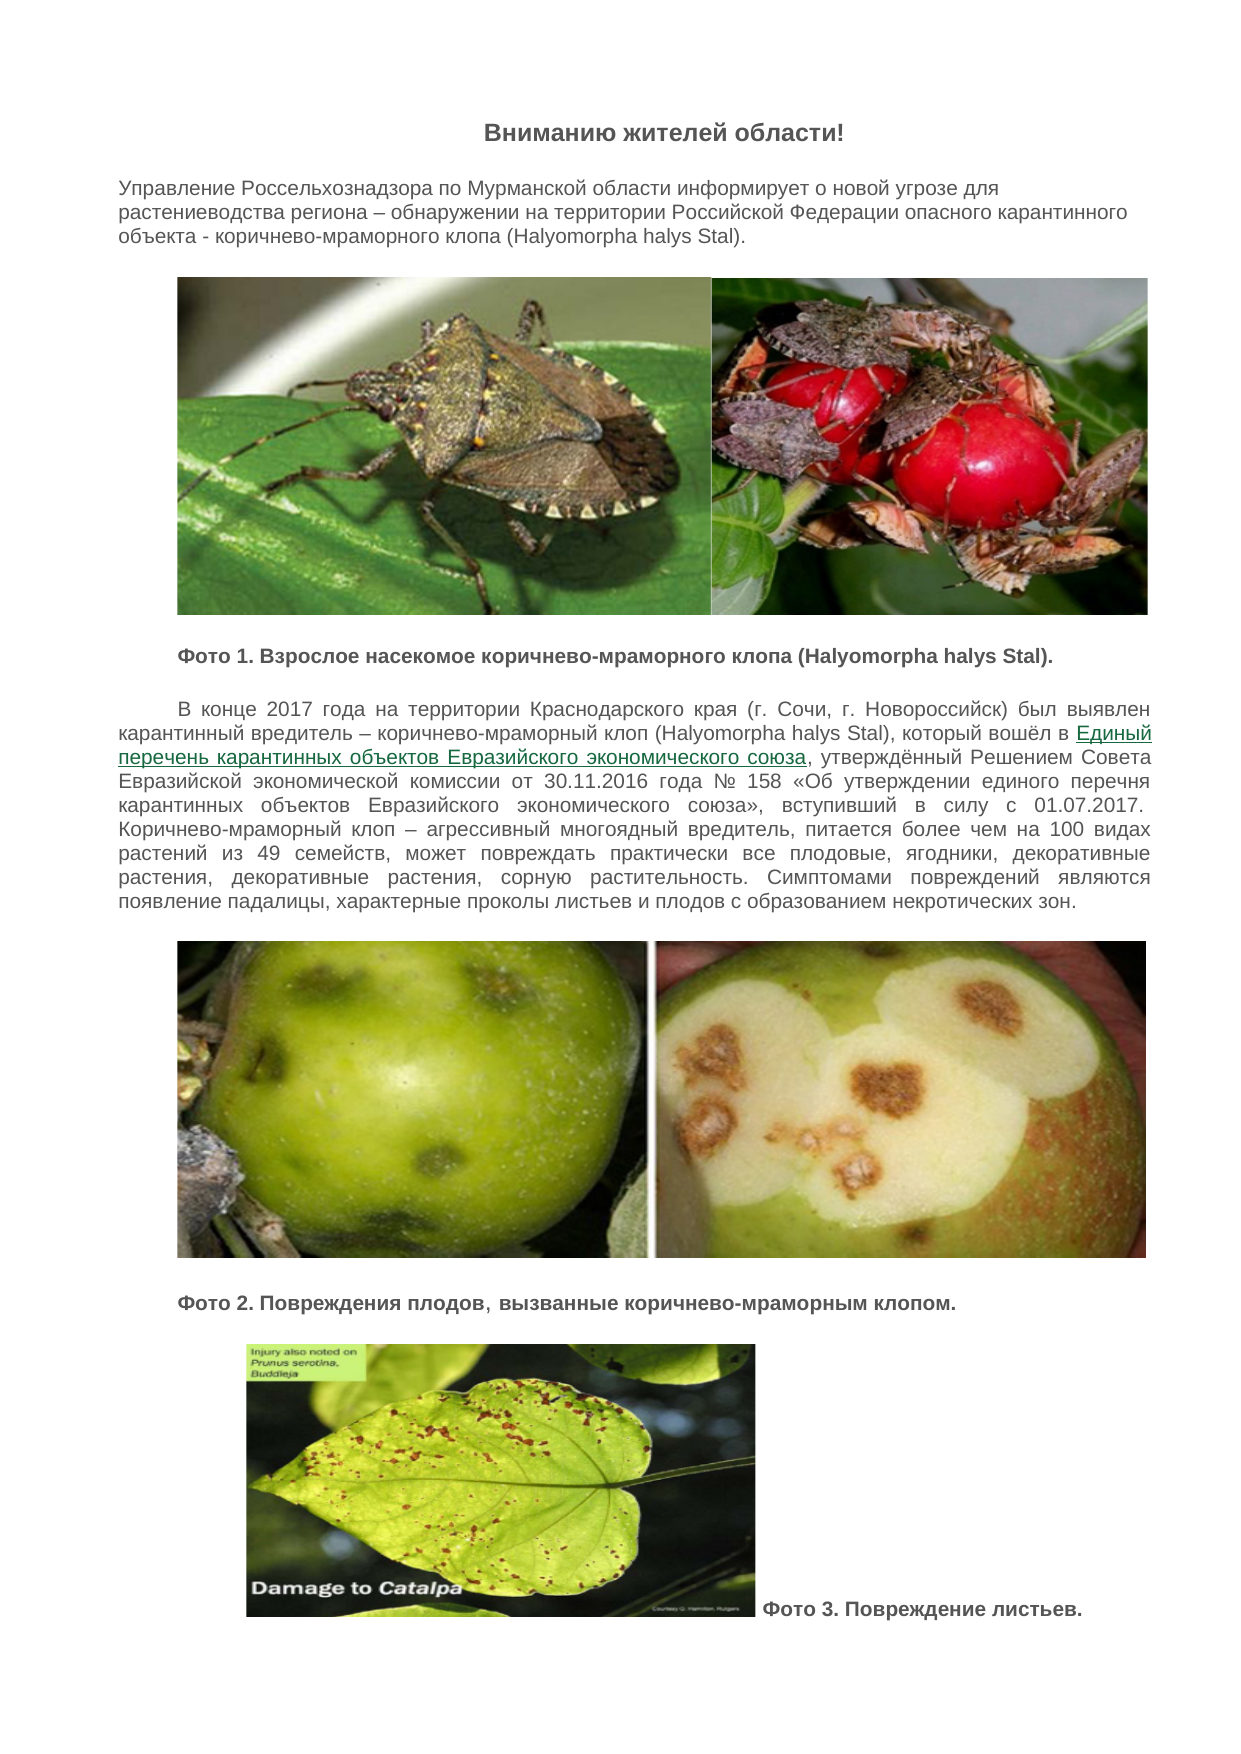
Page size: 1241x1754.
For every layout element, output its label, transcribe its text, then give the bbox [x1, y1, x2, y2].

text Вниманию жителей области! [177, 118, 1152, 147]
text Управление Россельхознадзора по Мурманской области информирует о новой угрозе для растениеводства региона – обнаружении на территории Российской Федерации опасного карантинного объекта - коричнево-мраморного клопа (Halyomorpha halys Stal). [118, 176, 1152, 248]
text Фото 2. Повреждения плодов, вызванные коричнево-мраморным клопом. [177, 1286, 1152, 1315]
picture [177, 277, 1148, 615]
picture [177, 941, 1146, 1258]
picture [246, 1344, 756, 1617]
text В конце 2017 года на территории Краснодарского края (г. Сочи, г. Новороссийск) был выявлен карантинный вредитель – коричнево-мраморный клоп (Halyomorpha halys Stal), который вошёл в Единый перечень карантинных объектов Евразийского экономического союза, утверждённый Решением Совета Евразийской экономической комиссии от 30.11.2016 года № 158 «Об утверждении единого перечня карантинных объектов Евразийского экономического союза», вступивший в силу с 01.07.2017. Коричнево-мраморный клоп – агрессивный многоядный вредитель, питается более чем на 100 видах растений из 49 семейств, может повреждать практически все плодовые, ягодники, декоративные растения, декоративные растения, сорную растительность. Симптомами повреждений являются появление падалицы, характерные проколы листьев и плодов с образованием некротических зон. [118, 697, 1152, 912]
text Фото 1. Взрослое насекомое коричнево-мраморного клопа (Halyomorpha halys Stal). [177, 644, 1152, 668]
